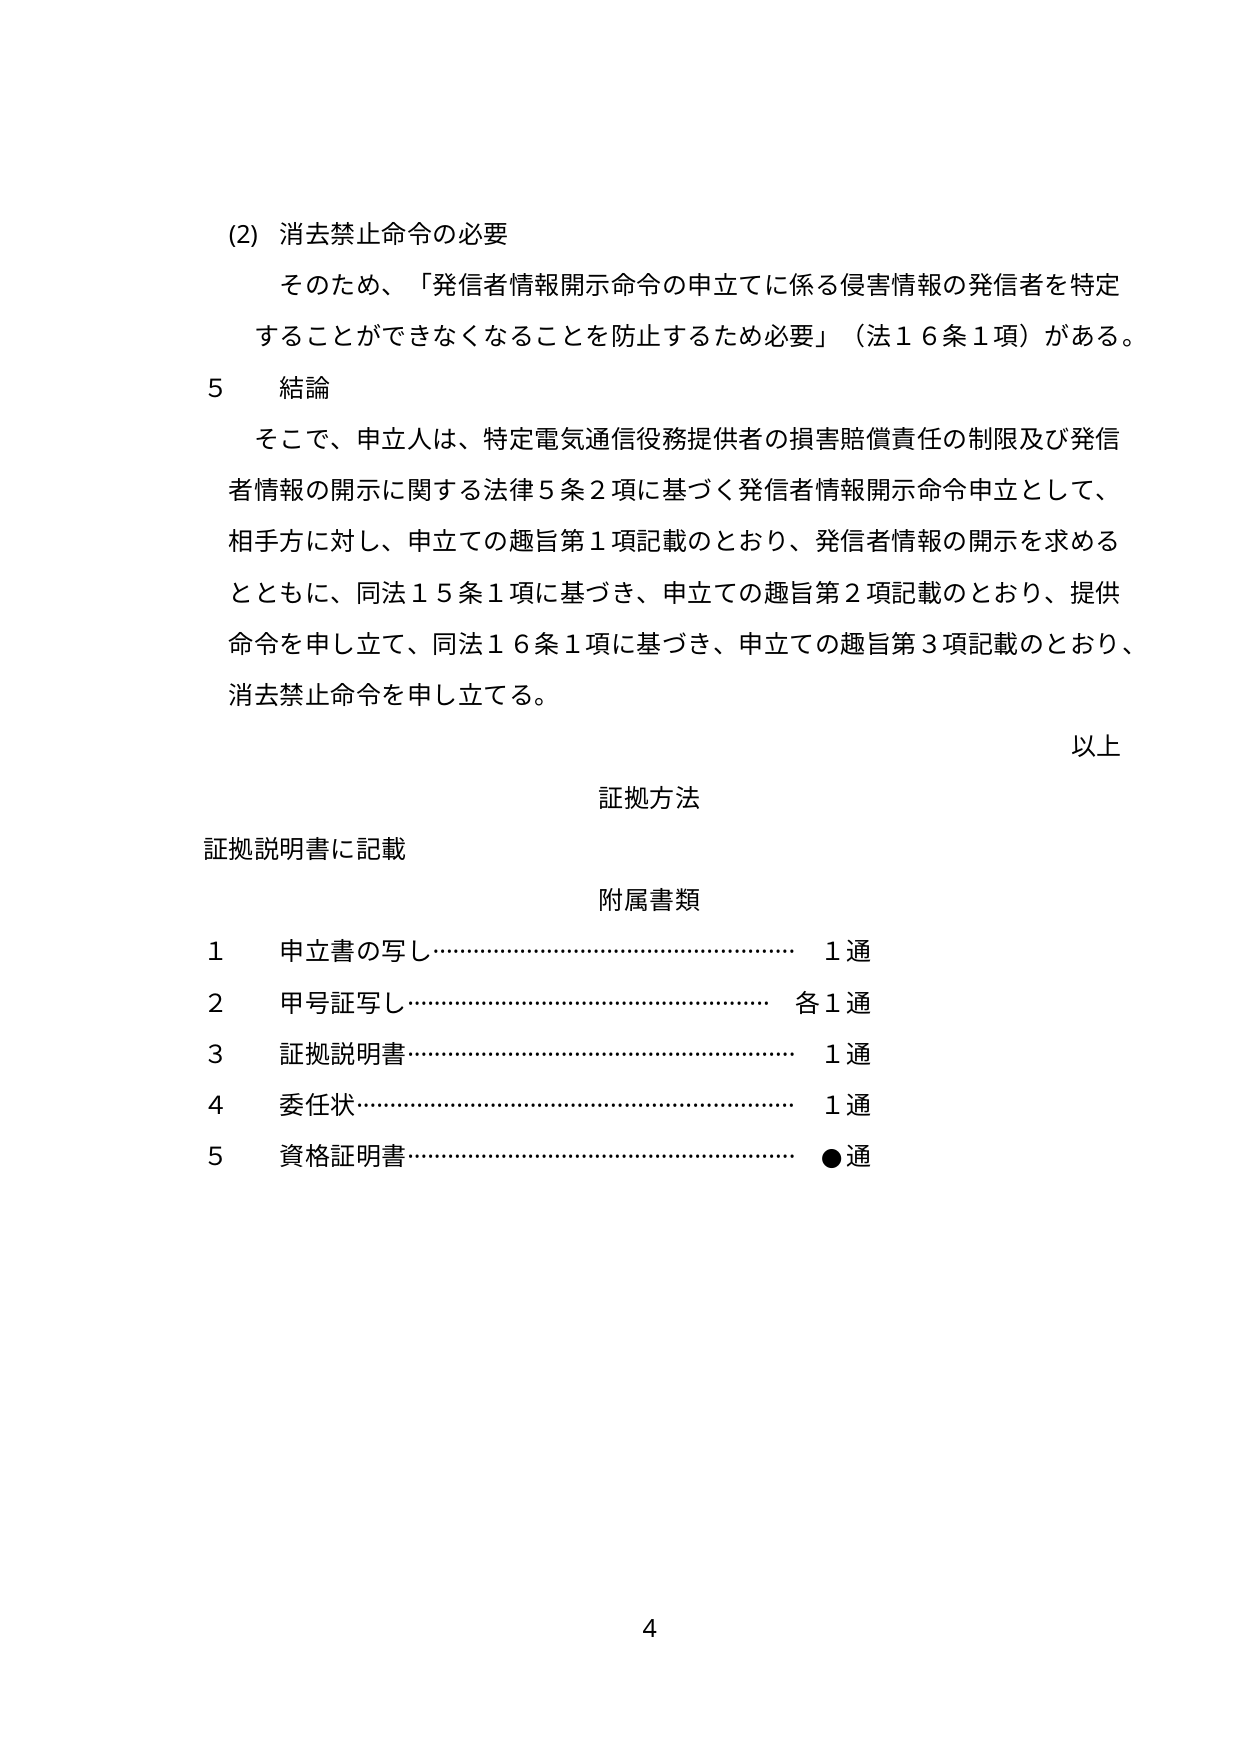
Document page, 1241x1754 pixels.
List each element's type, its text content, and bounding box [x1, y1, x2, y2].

text 証拠方法 [177, 771, 1122, 822]
text そのため、「発信者情報開示命令の申立てに係る侵害情報の発信者を特定することができなくなることを防止するため必要」（法１６条１項）がある。 [254, 258, 1122, 361]
list １ 申立書の写し １通 [202, 924, 1122, 976]
text 証拠説明書に記載 [177, 822, 1122, 873]
text 以上 [177, 719, 1122, 771]
list ２ 甲号証写し 各１通 [202, 976, 1122, 1027]
list ４ 委任状 １通 [202, 1078, 1122, 1129]
list ３ 証拠説明書 １通 [202, 1027, 1122, 1078]
text 消去禁止命令の必要 [227, 207, 1122, 258]
text 附属書類 [177, 873, 1122, 924]
text 結論 [202, 361, 1122, 412]
list ５ 資格証明書 ●通 [202, 1129, 1122, 1181]
text そこで、申立人は、特定電気通信役務提供者の損害賠償責任の制限及び発信者情報の開示に関する法律５条２項に基づく発信者情報開示命令申立として、相手方に対し、申立ての趣旨第１項記載のとおり、発信者情報の開示を求めるとともに、同法１５条１項に基づき、申立ての趣旨第２項記載のとおり、提供命令を申し立て、同法１６条１項に基づき、申立ての趣旨第３項記載のとおり、消去禁止命令を申し立てる。 [228, 412, 1122, 719]
